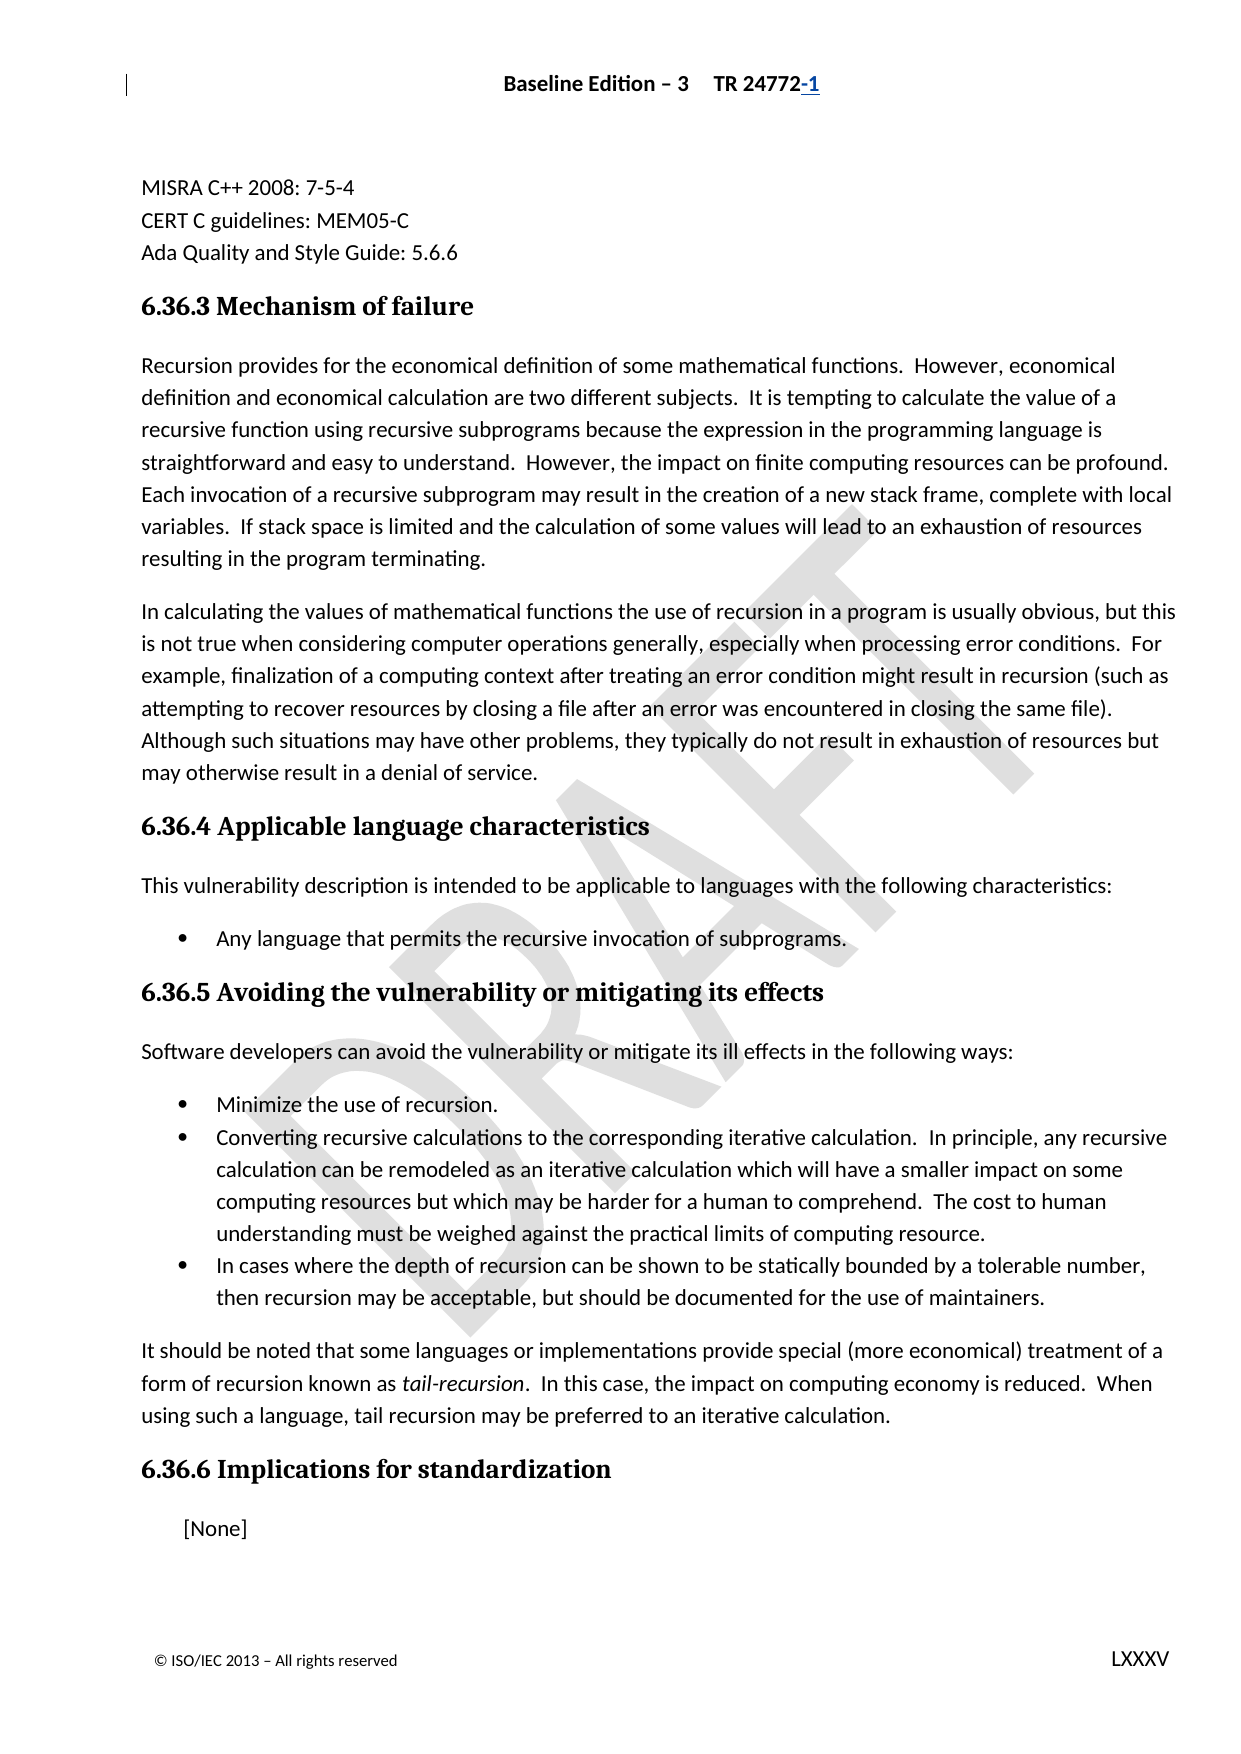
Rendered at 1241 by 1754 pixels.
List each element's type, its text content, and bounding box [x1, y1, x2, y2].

subtitle 6.36.4 Applicable language characteristics [141, 811, 1182, 842]
text [None] [141, 1514, 1182, 1542]
subtitle 6.36.5 Avoiding the vulnerability or mitigating its effects [141, 977, 1182, 1008]
text CERT C guidelines: MEM05-C [141, 206, 1182, 234]
text It should be noted that some languages or implementations provide special (more economical) treatment of a form of recursion known as tail-recursion. In this case, the impact on computing economy is reduced. When using such a language, tail recursion may be preferred to an iterative calculation. [141, 1337, 1182, 1429]
list Any language that permits the recursive invocation of subprograms. [178, 924, 1182, 952]
subtitle 6.36.6 Implications for standardization [141, 1454, 1182, 1485]
text This vulnerability description is intended to be applicable to languages with the following characteristics: [141, 871, 1182, 899]
subtitle 6.36.3 Mechanism of failure [141, 291, 1182, 322]
text Recursion provides for the economical definition of some mathematical functions. However, economical definition and economical calculation are two different subjects. It is tempting to calculate the value of a recursive function using recursive subprograms because the expression in the programming language is straightforward and easy to understand. However, the impact on finite computing resources can be profound. Each invocation of a recursive subprogram may result in the creation of a new stack frame, complete with local variables. If stack space is limited and the calculation of some values will lead to an exhaustion of resources resulting in the program terminating. [141, 351, 1182, 572]
text Ada Quality and Style Guide: 5.6.6 [141, 238, 1182, 266]
list Minimize the use of recursion. [178, 1090, 1182, 1118]
text MISRA C++ 2008: 7-5-4 [141, 173, 1182, 202]
text Software developers can avoid the vulnerability or mitigate its ill effects in the following ways: [141, 1037, 1182, 1065]
text In calculating the values of mathematical functions the use of recursion in a program is usually obvious, but this is not true when considering computer operations generally, especially when processing error conditions. For example, finalization of a computing context after treating an error condition might result in recursion (such as attempting to recover resources by closing a file after an error was encountered in closing the same file). Although such situations may have other problems, they typically do not result in exhaustion of resources but may otherwise result in a denial of service. [141, 597, 1182, 786]
list Converting recursive calculations to the corresponding iterative calculation. In principle, any recursive calculation can be remodeled as an iterative calculation which will have a smaller impact on some computing resources but which may be harder for a human to comprehend. The cost to human understanding must be weighed against the practical limits of computing resource. [178, 1123, 1182, 1247]
list In cases where the depth of recursion can be shown to be statically bounded by a tolerable number, then recursion may be acceptable, but should be documented for the use of maintainers. [178, 1251, 1182, 1312]
